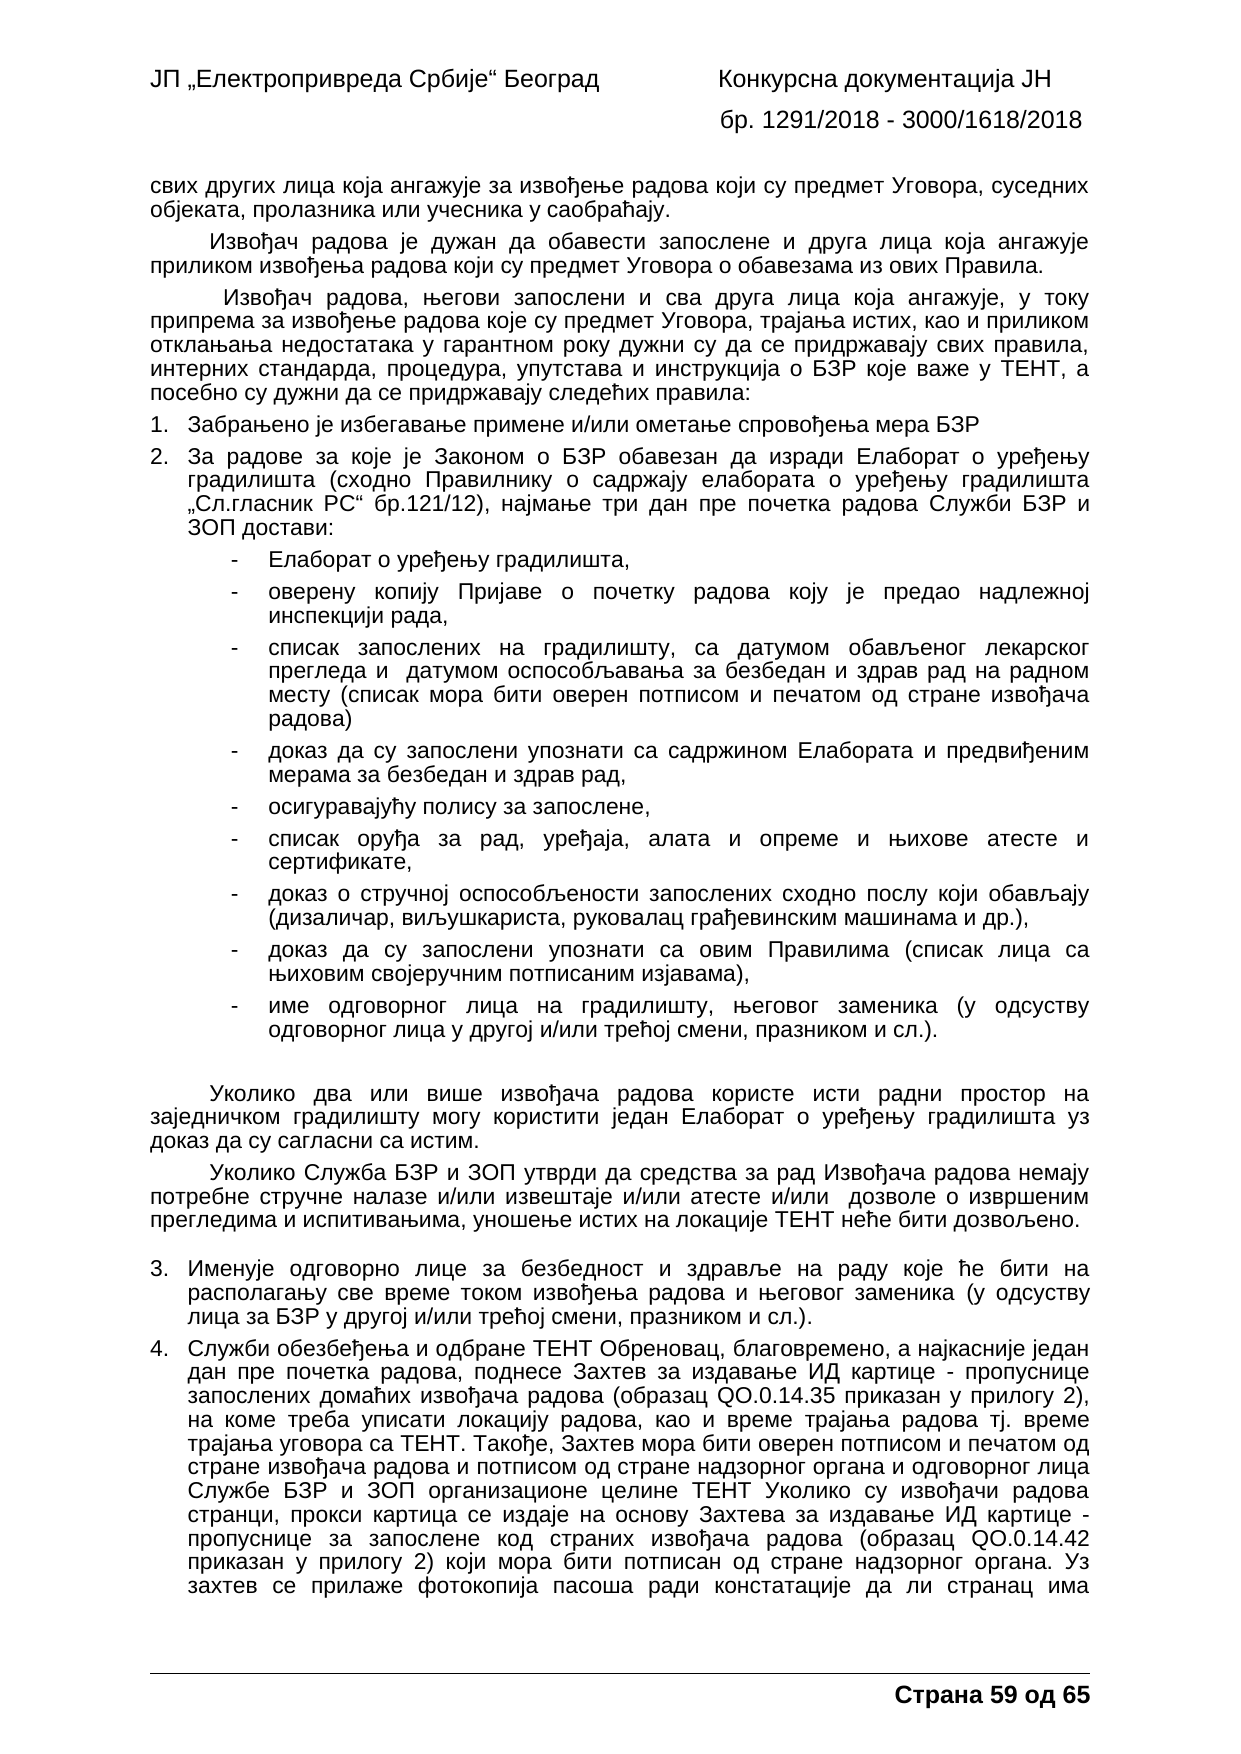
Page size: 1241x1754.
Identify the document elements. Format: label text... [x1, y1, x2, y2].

list списак запослених на градилишту, са датумом обављеног лекарског прегледа и датумом оспособљавања за безбедан и здрав рад на радном месту (списак мора бити оверен потписом и печатом од стране извођача радова) [231, 636, 1090, 731]
list Елаборат о уређењу градилишта, [231, 549, 1090, 572]
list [150, 1337, 1090, 1598]
list Забрањено је избегавање примене и/или ометање спровођења мера БЗР [150, 413, 1090, 437]
list оверену копију Пријаве о почетку радова коју је предао надлежној инспекцији рада, [231, 581, 1090, 628]
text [150, 175, 1090, 222]
list доказ да су запослени упознати са садржином Елабората и предвиђеним мерама за безбедан и здрав рад, [231, 739, 1090, 787]
list име одговорног лица на градилишту, његовог заменика (у одсуству одговорног лица у другој и/или трећој смени, празником и сл.). [231, 994, 1090, 1042]
text Уколико Служба БЗР и ЗОП утврди да средства за рад Извођача радова немају потребне стручне налазе и/или извештаје и/или атесте и/или дозволе о извршеним прегледима и испитивањима, уношење истих на локације ТЕНТ неће бити дозвољено. [150, 1162, 1090, 1233]
list доказ о стручној оспособљености запослених сходно послу који обављају (дизаличар, виљушкариста, руковалац грађевинским машинама и др.), [231, 883, 1090, 930]
list Именује одговорно лице за безбедност и здравље на раду које ће бити на располагању све време током извођења радова и његовог заменика (у одсуству лица за БЗР у другој и/или трећој смени, празником и сл.). [150, 1258, 1090, 1329]
list За радове за које је Законом о БЗР обавезан да изради Елаборат о уређењу градилишта (сходно Правилнику о садржају елабората о уређењу градилишта „Сл.гласник РС“ бр.121/12), најмање три дан пре почетка радова Служби БЗР и ЗОП достави: [150, 445, 1090, 540]
list списак оруђа за рад, уређаја, алата и опреме и њихове атесте и сертификате, [231, 827, 1090, 875]
text Извођач радова је дужан да обавести запослене и друга лица која ангажује приликом извођења радова који су предмет Уговора о обавезама из ових Правила. [150, 231, 1090, 278]
text Извођач радова, његови запослени и сва друга лица која ангажује, у току припрема за извођење радова које су предмет Уговора, трајања истих, као и приликом отклањања недостатака у гарантном року дужни су да се придржавају свих правила, интерних стандарда, процедура, упутстава и инструкција о БЗР које важе у ТЕНТ, а посебно су дужни да се придржавају следећих правила: [150, 286, 1090, 405]
list доказ да су запослени упознати са овим Правилима (списак лица са њиховим својеручним потписаним изјавама), [231, 939, 1090, 986]
text Уколико два или више извођача радова користе исти радни простор на заједничком градилишту могу користити један Елаборат о уређењу градилишта уз доказ да су сагласни са истим. [150, 1082, 1090, 1153]
list oсигуравајућу полису за запослене, [231, 795, 1090, 819]
